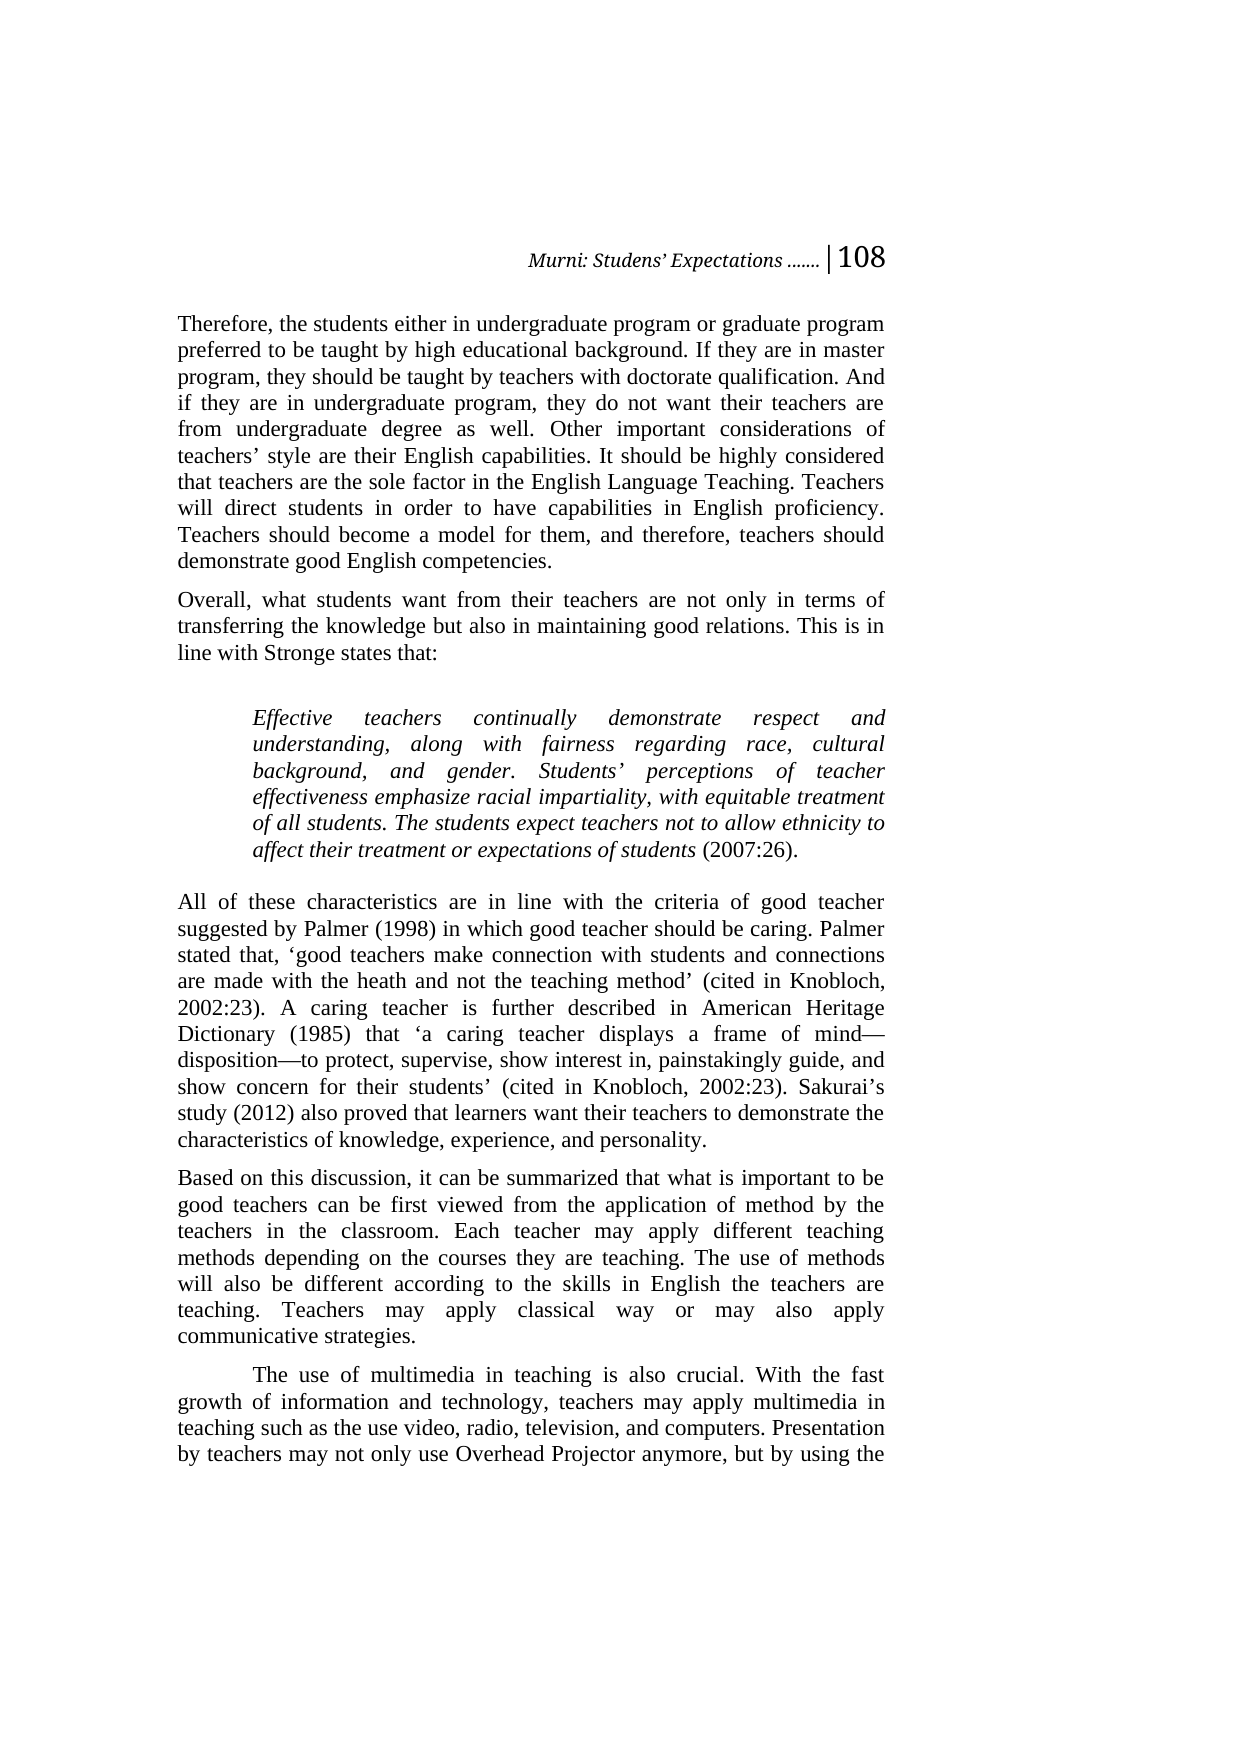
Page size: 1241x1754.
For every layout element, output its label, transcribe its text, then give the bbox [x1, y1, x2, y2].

text All of these characteristics are in line with the criteria of good teacher suggested by Palmer (1998) in which good teacher should be caring. Palmer stated that, ‘good teachers make connection with students and connections are made with the heath and not the teaching method’ (cited in Knobloch, 2002:23). A caring teacher is further described in American Heritage Dictionary (1985) that ‘a caring teacher displays a frame of mind—disposition—to protect, supervise, show interest in, painstakingly guide, and show concern for their students’ (cited in Knobloch, 2002:23). Sakurai’s study (2012) also proved that learners want their teachers to demonstrate the characteristics of knowledge, experience, and personality. [177, 888, 886, 1152]
text Based on this discussion, it can be summarized that what is important to be good teachers can be first viewed from the application of method by the teachers in the classroom. Each teacher may apply different teaching methods depending on the courses they are teaching. The use of methods will also be different according to the skills in English the teachers are teaching. Teachers may apply classical way or may also apply communicative strategies. [177, 1164, 886, 1349]
text Overall, what students want from their teachers are not only in terms of transferring the knowledge but also in maintaining good relations. This is in line with Stronge states that: [177, 586, 886, 665]
text Effective teachers continually demonstrate respect and understanding, along with fairness regarding race, cultural background, and gender. Students’ perceptions of teacher effectiveness emphasize racial impartiality, with equitable treatment of all students. The students expect teachers not to allow ethnicity to affect their treatment or expectations of students (2007:26). [252, 704, 886, 862]
text Therefore, the students either in undergraduate program or graduate program preferred to be taught by high educational background. If they are in master program, they should be taught by teachers with doctorate qualification. And if they are in undergraduate program, they do not want their teachers are from undergraduate degree as well. Other important considerations of teachers’ style are their English capabilities. It should be highly considered that teachers are the sole factor in the English Language Teaching. Teachers will direct students in order to have capabilities in English proficiency. Teachers should become a model for them, and therefore, teachers should demonstrate good English competencies. [177, 310, 886, 573]
